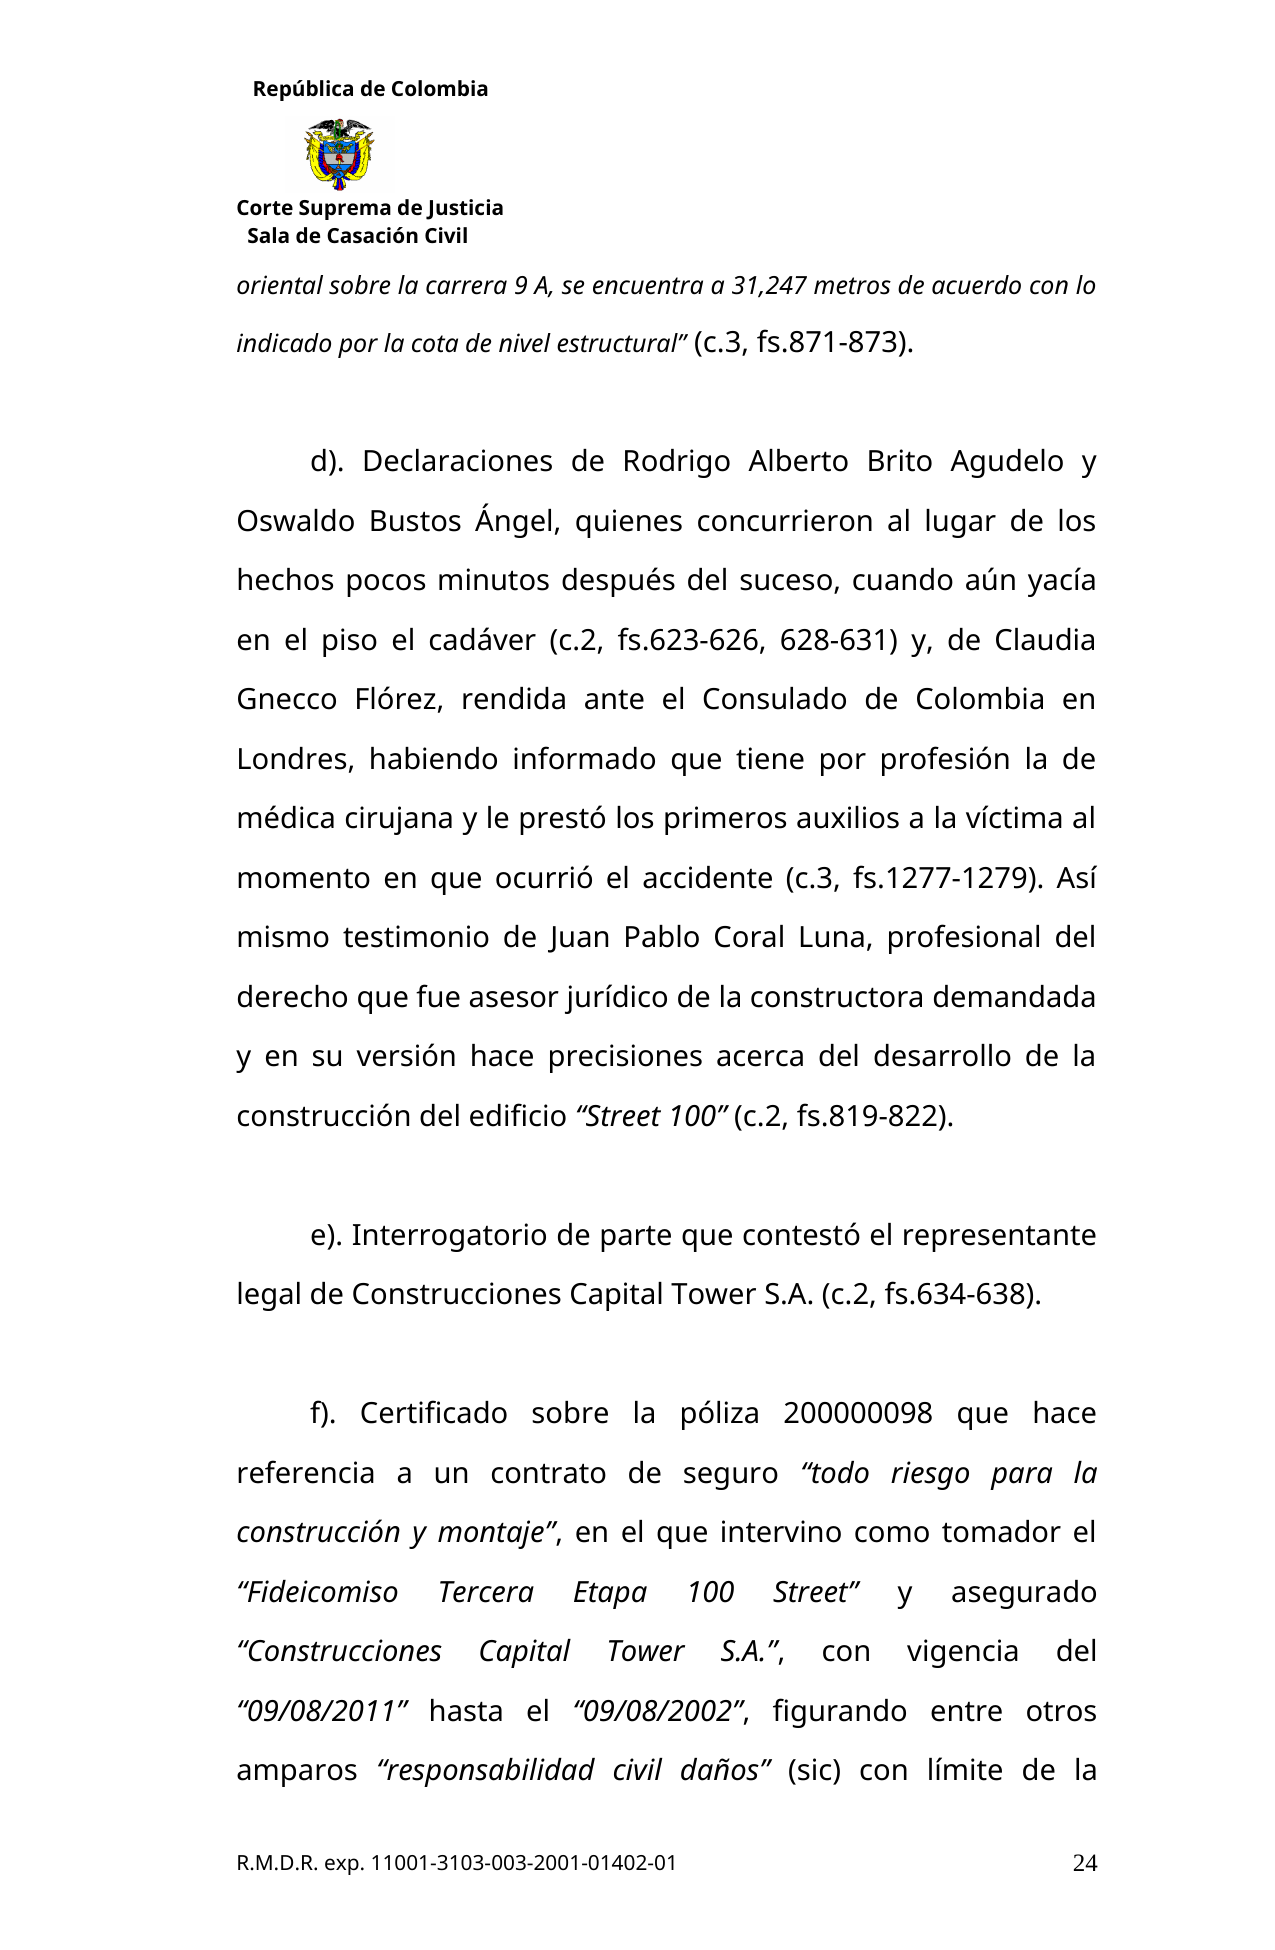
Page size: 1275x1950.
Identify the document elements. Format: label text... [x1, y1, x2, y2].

text d). Declaraciones de Rodrigo Alberto Brito Agudelo y Oswaldo Bustos Ángel, quienes concurrieron al lugar de los hechos pocos minutos después del suceso, cuando aún yacía en el piso el cadáver (c.2, fs.623-626, 628-631) y, de Claudia Gnecco Flórez, rendida ante el Consulado de Colombia en Londres, habiendo informado que tiene por profesión la de médica cirujana y le prestó los primeros auxilios a la víctima al momento en que ocurrió el accidente (c.3, fs.1277-1279). Así mismo testimonio de Juan Pablo Coral Luna, profesional del derecho que fue asesor jurídico de la constructora demandada y en su versión hace precisiones acerca del desarrollo de la construcción del edificio “Street (c.2, fs.819-822). [236, 441, 1098, 1135]
picture [285, 116, 395, 193]
text e). Interrogatorio de parte que contestó el representante legal de Construcciones Capital Tower S.A. (c.2, fs.634-638). [236, 1214, 1098, 1313]
